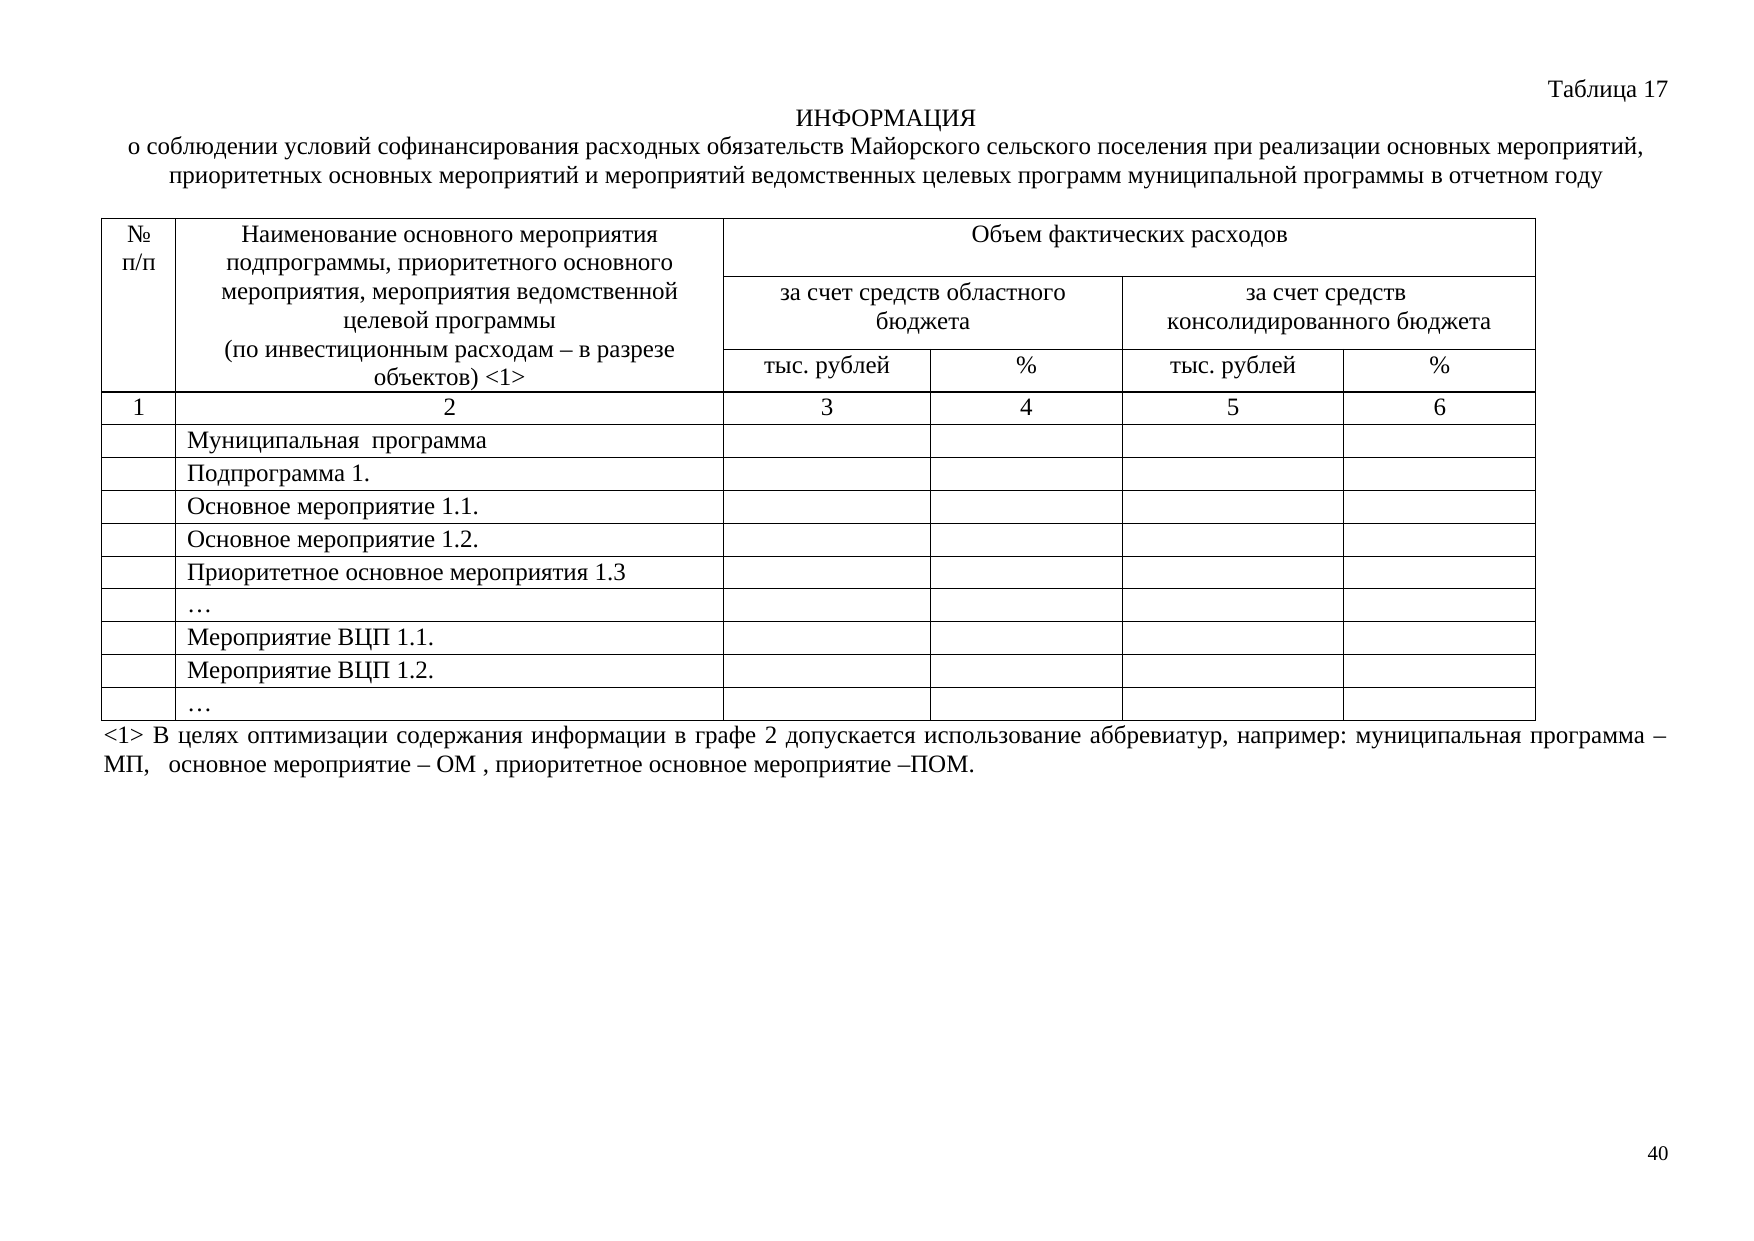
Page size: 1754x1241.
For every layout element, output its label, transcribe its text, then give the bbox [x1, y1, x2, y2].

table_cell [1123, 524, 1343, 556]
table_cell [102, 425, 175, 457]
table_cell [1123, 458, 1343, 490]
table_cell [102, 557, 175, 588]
text <1> В целях оптимизации содержания информации в графе 2 допускается использование аббревиатур, например: муниципальная программа – МП, основное мероприятие – ОМ , приоритетное основное мероприятие –ПОМ. [103, 721, 1668, 778]
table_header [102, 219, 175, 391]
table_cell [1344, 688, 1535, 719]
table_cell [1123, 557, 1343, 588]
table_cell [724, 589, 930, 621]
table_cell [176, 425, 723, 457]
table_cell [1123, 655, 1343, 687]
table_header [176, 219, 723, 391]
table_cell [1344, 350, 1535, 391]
text ИНФОРМАЦИЯ [103, 103, 1668, 131]
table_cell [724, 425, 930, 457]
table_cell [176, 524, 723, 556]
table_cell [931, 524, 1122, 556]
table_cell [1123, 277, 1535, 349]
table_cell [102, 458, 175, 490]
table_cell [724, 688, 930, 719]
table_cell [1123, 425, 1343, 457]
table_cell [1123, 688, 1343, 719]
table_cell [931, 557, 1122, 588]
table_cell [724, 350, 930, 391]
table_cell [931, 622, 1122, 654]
text Таблица 17 [103, 74, 1668, 103]
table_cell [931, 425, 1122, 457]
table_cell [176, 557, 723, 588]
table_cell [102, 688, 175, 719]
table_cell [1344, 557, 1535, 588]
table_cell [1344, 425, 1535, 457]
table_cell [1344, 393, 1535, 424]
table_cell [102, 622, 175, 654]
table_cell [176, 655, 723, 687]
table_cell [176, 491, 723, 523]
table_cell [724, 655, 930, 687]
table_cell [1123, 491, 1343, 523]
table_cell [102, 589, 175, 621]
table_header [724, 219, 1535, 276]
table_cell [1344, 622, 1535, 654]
text о соблюдении условий софинансирования расходных обязательств Майорского сельского поселения при реализации основных мероприятий, приоритетных основных мероприятий и мероприятий ведомственных целевых программ муниципальной программы в отчетном году [103, 131, 1668, 189]
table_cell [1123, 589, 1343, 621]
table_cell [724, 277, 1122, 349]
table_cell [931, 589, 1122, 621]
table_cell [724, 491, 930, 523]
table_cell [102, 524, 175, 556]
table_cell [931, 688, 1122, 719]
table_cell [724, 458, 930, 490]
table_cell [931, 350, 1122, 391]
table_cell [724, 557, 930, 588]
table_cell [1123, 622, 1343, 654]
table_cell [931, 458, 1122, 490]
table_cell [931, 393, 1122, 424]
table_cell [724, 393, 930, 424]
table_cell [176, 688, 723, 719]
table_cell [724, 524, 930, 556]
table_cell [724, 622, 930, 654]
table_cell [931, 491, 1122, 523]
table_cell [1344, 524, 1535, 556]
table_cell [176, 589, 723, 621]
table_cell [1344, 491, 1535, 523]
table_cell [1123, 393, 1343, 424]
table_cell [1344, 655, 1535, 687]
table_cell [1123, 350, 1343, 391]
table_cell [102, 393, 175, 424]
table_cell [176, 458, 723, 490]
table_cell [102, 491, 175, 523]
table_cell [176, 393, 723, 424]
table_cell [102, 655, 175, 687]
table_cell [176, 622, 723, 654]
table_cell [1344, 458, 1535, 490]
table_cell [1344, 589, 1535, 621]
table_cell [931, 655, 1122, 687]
